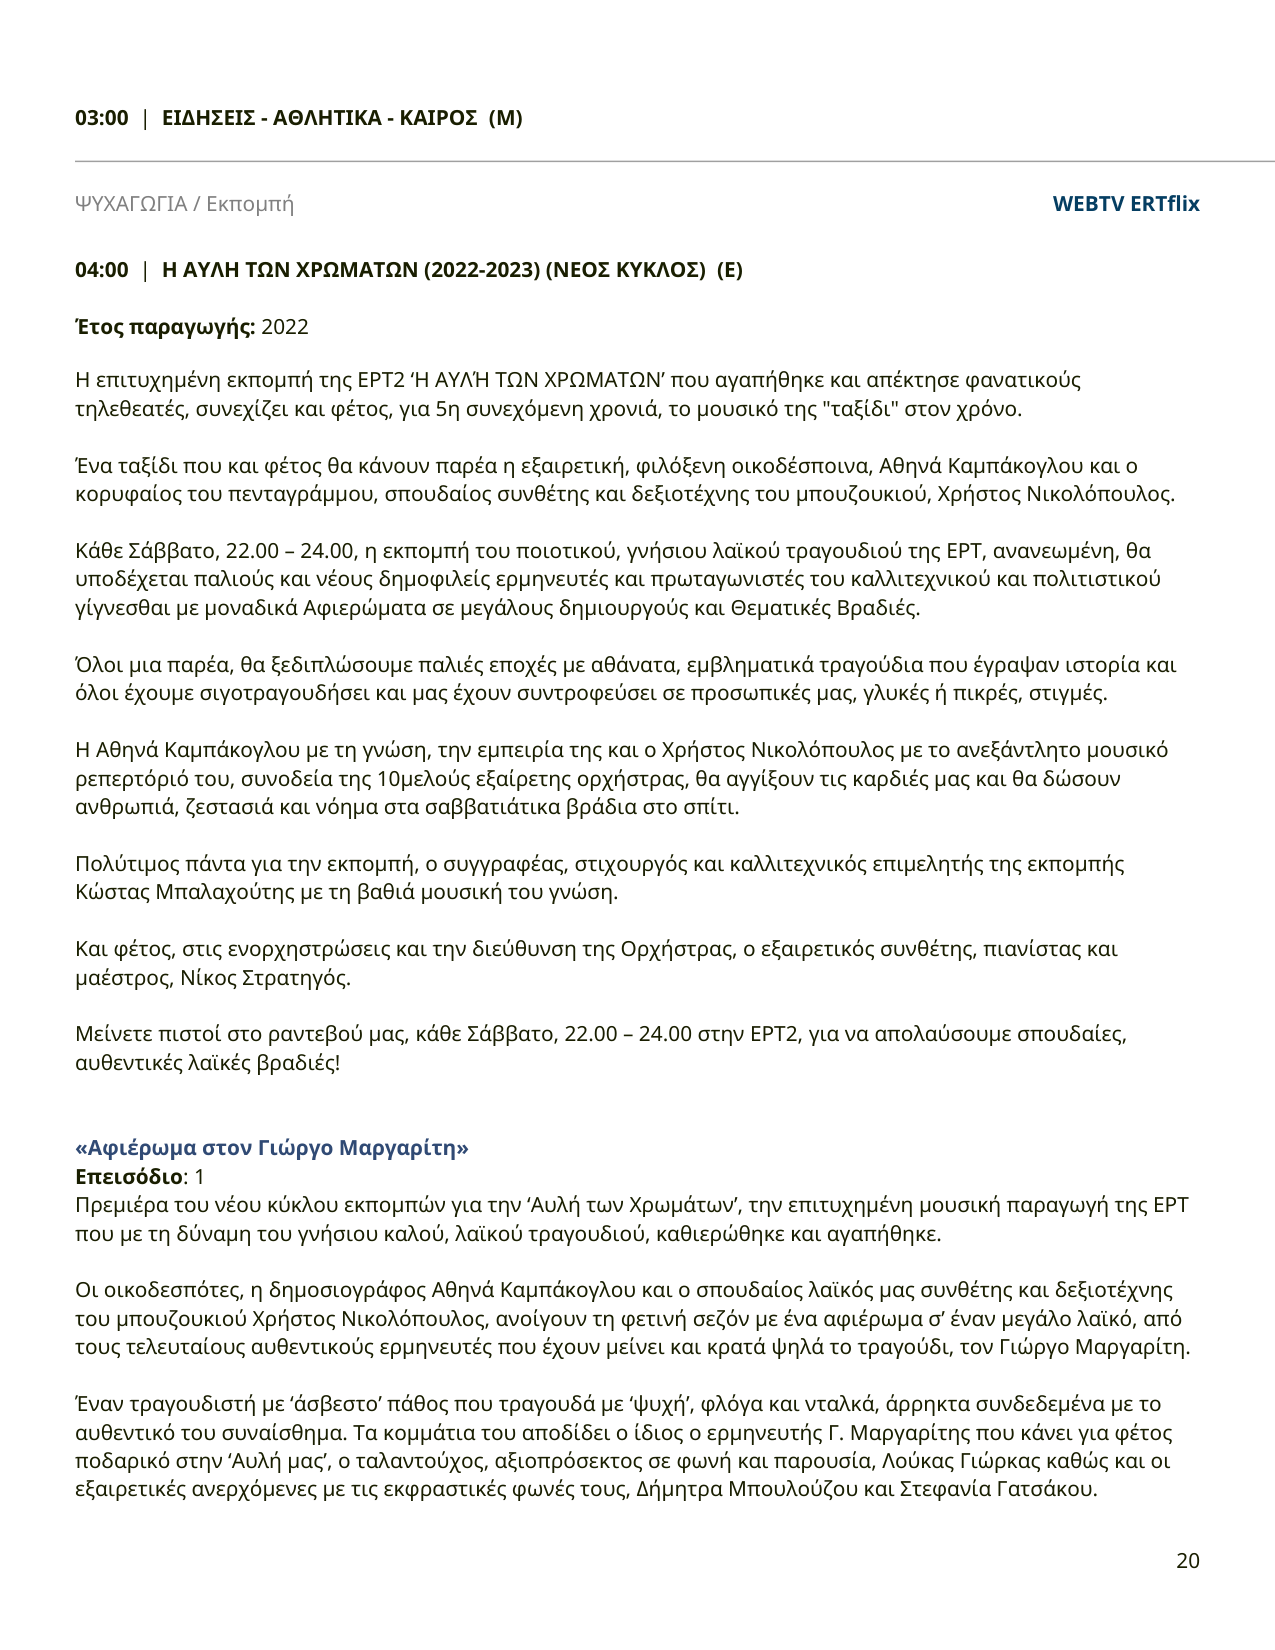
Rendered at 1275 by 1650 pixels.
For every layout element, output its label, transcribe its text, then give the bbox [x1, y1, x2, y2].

text Η επιτυχημένη εκπομπή της ΕΡΤ2 ‘Η ΑΥΛΉ ΤΩΝ ΧΡΩΜΑΤΩΝ’ που αγαπήθηκε και απέκτησε φανατικούς τηλεθεατές, συνεχίζει και φέτος, για 5η συνεχόμενη χρονιά, το μουσικό της "ταξίδι" στον χρόνο. Ένα ταξίδι που και φέτος θα κάνουν παρέα η εξαιρετική, φιλόξενη οικοδέσποινα, Αθηνά Καμπάκογλου και ο κορυφαίος του πενταγράμμου, σπουδαίος συνθέτης και δεξιοτέχνης του μπουζουκιού, Χρήστος Νικολόπουλος. Κάθε Σάββατο, 22.00 – 24.00, η εκπομπή του ποιοτικού, γνήσιου λαϊκού τραγουδιού της ΕΡΤ, ανανεωμένη, θα υποδέχεται παλιούς και νέους δημοφιλείς ερμηνευτές και πρωταγωνιστές του καλλιτεχνικού και πολιτιστικού γίγνεσθαι με μοναδικά Αφιερώματα σε μεγάλους δημιουργούς και Θεματικές Βραδιές. Όλοι μια παρέα, θα ξεδιπλώσουμε παλιές εποχές με αθάνατα, εμβληματικά τραγούδια που έγραψαν ιστορία και όλοι έχουμε σιγοτραγουδήσει και μας έχουν συντροφεύσει σε προσωπικές μας, γλυκές ή πικρές, στιγμές. Η Αθηνά Καμπάκογλου με τη γνώση, την εμπειρία της και ο Χρήστος Νικολόπουλος με το ανεξάντλητο μουσικό ρεπερτόριό του, συνοδεία της 10μελούς εξαίρετης ορχήστρας, θα αγγίξουν τις καρδιές μας και θα δώσουν ανθρωπιά, ζεστασιά και νόημα στα σαββατιάτικα βράδια στο σπίτι. Πολύτιμος πάντα για την εκπομπή, ο συγγραφέας, στιχουργός και καλλιτεχνικός επιμελητής της εκπομπής Κώστας Μπαλαχούτης με τη βαθιά μουσική του γνώση. Και φέτος, στις ενορχηστρώσεις και την διεύθυνση της Ορχήστρας, ο εξαιρετικός συνθέτης, πιανίστας και μαέστρος, Νίκος Στρατηγός. Μείνετε πιστοί στο ραντεβού μας, κάθε Σάββατο, 22.00 – 24.00 στην ΕΡΤ2, για να απολαύσουμε σπουδαίες, αυθεντικές λαϊκές βραδιές! [75, 366, 1200, 1076]
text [75, 1190, 1200, 1531]
table_header ΨΥΧΑΓΩΓΙΑ / Εκπομπή [75, 189, 637, 218]
table_header WEBTV ERTflix [638, 189, 1200, 218]
text 04:00 | Η ΑΥΛΗ ΤΩΝ ΧΡΩΜΑΤΩΝ (2022-2023) (ΝΕΟΣ ΚΥΚΛΟΣ) (E) Έτος παραγωγής: 2022 [75, 218, 1200, 341]
text «Αφιέρωμα στον Γιώργο Μαργαρίτη» Eπεισόδιο: 1 [75, 1076, 1200, 1190]
text 03:00 | ΕΙΔΗΣΕΙΣ - ΑΘΛΗΤΙΚΑ - ΚΑΙΡΟΣ (M) [75, 75, 1200, 160]
